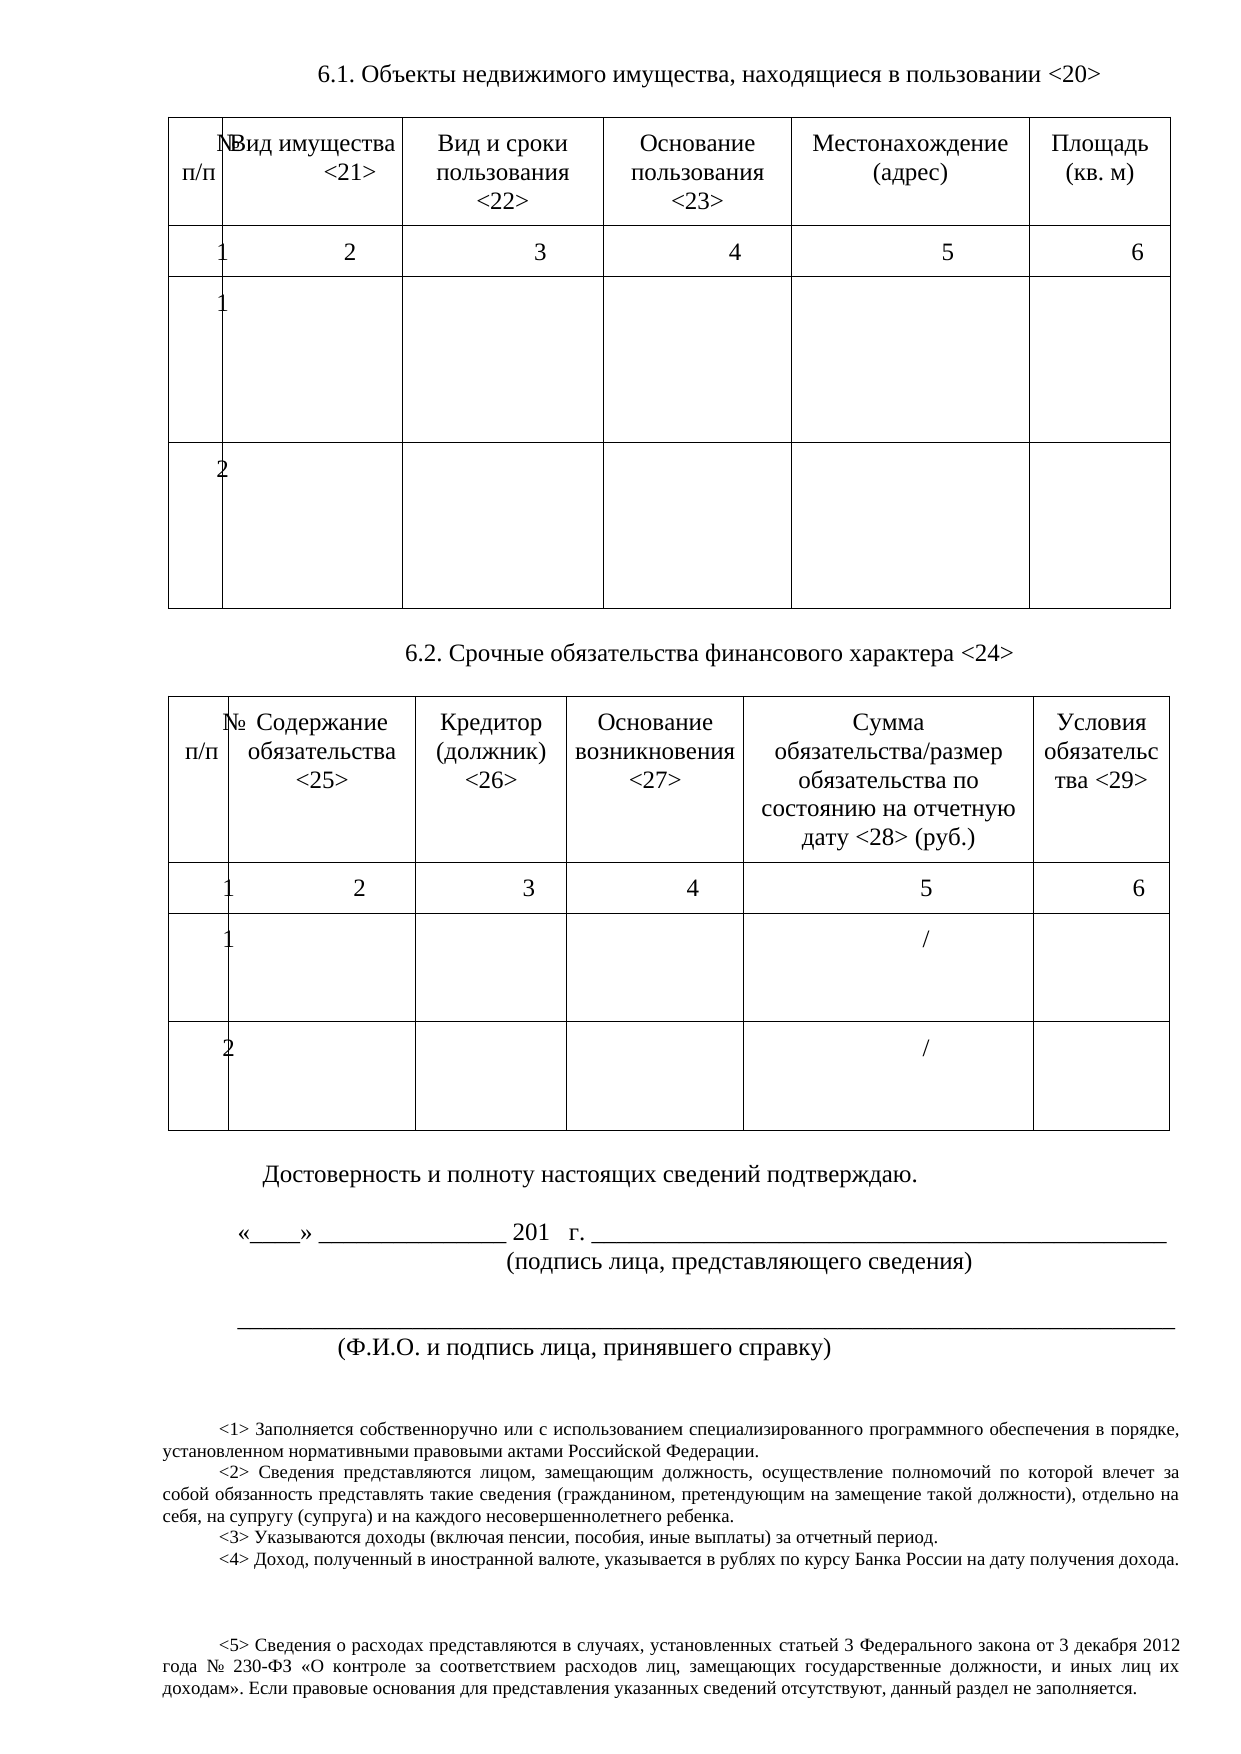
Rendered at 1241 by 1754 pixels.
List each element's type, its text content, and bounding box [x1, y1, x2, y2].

table_cell 4 [567, 863, 743, 913]
table_cell [403, 277, 603, 442]
table_header Местонахождение (адрес) [792, 118, 1029, 225]
table_header Вид имущества <21> [223, 118, 402, 225]
table_cell 2 [229, 863, 415, 913]
table_cell 3 [416, 863, 566, 913]
table_cell 5 [792, 226, 1029, 276]
text ___________________________________________________________________________ [162, 1303, 1181, 1332]
table_cell [229, 1022, 415, 1130]
text (подпись лица, представляющего сведения) [162, 1246, 1181, 1274]
table_cell [604, 277, 791, 442]
table_header Площадь (кв. м) [1030, 118, 1170, 225]
table_cell 1 [169, 914, 228, 1021]
table_cell 1 [169, 277, 222, 442]
table_cell 4 [604, 226, 791, 276]
table_cell 1 [169, 863, 228, 913]
text «____» _______________ 201 г. ______________________________________________ [162, 1217, 1181, 1246]
table_cell 2 [169, 1022, 228, 1130]
text <3> Указываются доходы (включая пенсии, пособия, иные выплаты) за отчетный период. [162, 1526, 1181, 1548]
table_header № п/п [169, 118, 222, 225]
text <5> Сведения о расходах представляются в случаях, установленных статьей 3 Федерального закона от 3 декабря 2012 года № 230-ФЗ «О контроле за соответствием расходов лиц, замещающих государственные должности, и иных лиц их доходам». Если правовые основания для представления указанных сведений отсутствуют, данный раздел не заполняется. [162, 1634, 1181, 1698]
table_cell / [744, 1022, 1033, 1130]
table_cell / [744, 914, 1033, 1021]
table_cell [229, 914, 415, 1021]
table_cell 3 [403, 226, 603, 276]
table_cell [567, 1022, 743, 1130]
text 6.2. Срочные обязательства финансового характера <24> [162, 638, 1181, 667]
table_cell [792, 443, 1029, 608]
table_cell [1030, 277, 1170, 442]
table_cell 5 [744, 863, 1033, 913]
table_header Основание пользования <23> [604, 118, 791, 225]
table_cell [792, 277, 1029, 442]
table_header Кредитор (должник) <26> [416, 697, 566, 862]
table_cell [604, 443, 791, 608]
table_cell [403, 443, 603, 608]
table_header Содержание обязательства <25> [229, 697, 415, 862]
table_cell 6 [1030, 226, 1170, 276]
table_header № п/п [169, 697, 228, 862]
table_cell [416, 1022, 566, 1130]
text <4> Доход, полученный в иностранной валюте, указывается в рублях по курсу Банка России на дату получения дохода. [162, 1548, 1181, 1569]
table_cell [223, 443, 402, 608]
text <2> Сведения представляются лицом, замещающим должность, осуществление полномочий по которой влечет за собой обязанность представлять такие сведения (гражданином, претендующим на замещение такой должности), отдельно на себя, на супругу (супруга) и на каждого несовершеннолетнего ребенка. [162, 1461, 1181, 1526]
table_cell 2 [169, 443, 222, 608]
text 6.1. Объекты недвижимого имущества, находящиеся в пользовании <20> [162, 59, 1181, 88]
text Достоверность и полноту настоящих сведений подтверждаю. [162, 1159, 1181, 1188]
table_cell [1034, 1022, 1169, 1130]
table_cell 6 [1034, 863, 1169, 913]
text (Ф.И.О. и подпись лица, принявшего справку) [162, 1332, 1181, 1361]
table_cell [1030, 443, 1170, 608]
text <1> Заполняется собственноручно или с использованием специализированного программного обеспечения в порядке, установленном нормативными правовыми актами Российской Федерации. [162, 1418, 1181, 1461]
table_cell [567, 914, 743, 1021]
table_header Условия обязательства <29> [1034, 697, 1169, 862]
table_cell 1 [169, 226, 222, 276]
table_cell [223, 277, 402, 442]
table_header Основание возникновения <27> [567, 697, 743, 862]
table_header Вид и сроки пользования <22> [403, 118, 603, 225]
table_cell 2 [223, 226, 402, 276]
table_cell [1034, 914, 1169, 1021]
table_header Сумма обязательства/размер обязательства по состоянию на отчетную дату <28> (руб.) [744, 697, 1033, 862]
table_cell [416, 914, 566, 1021]
